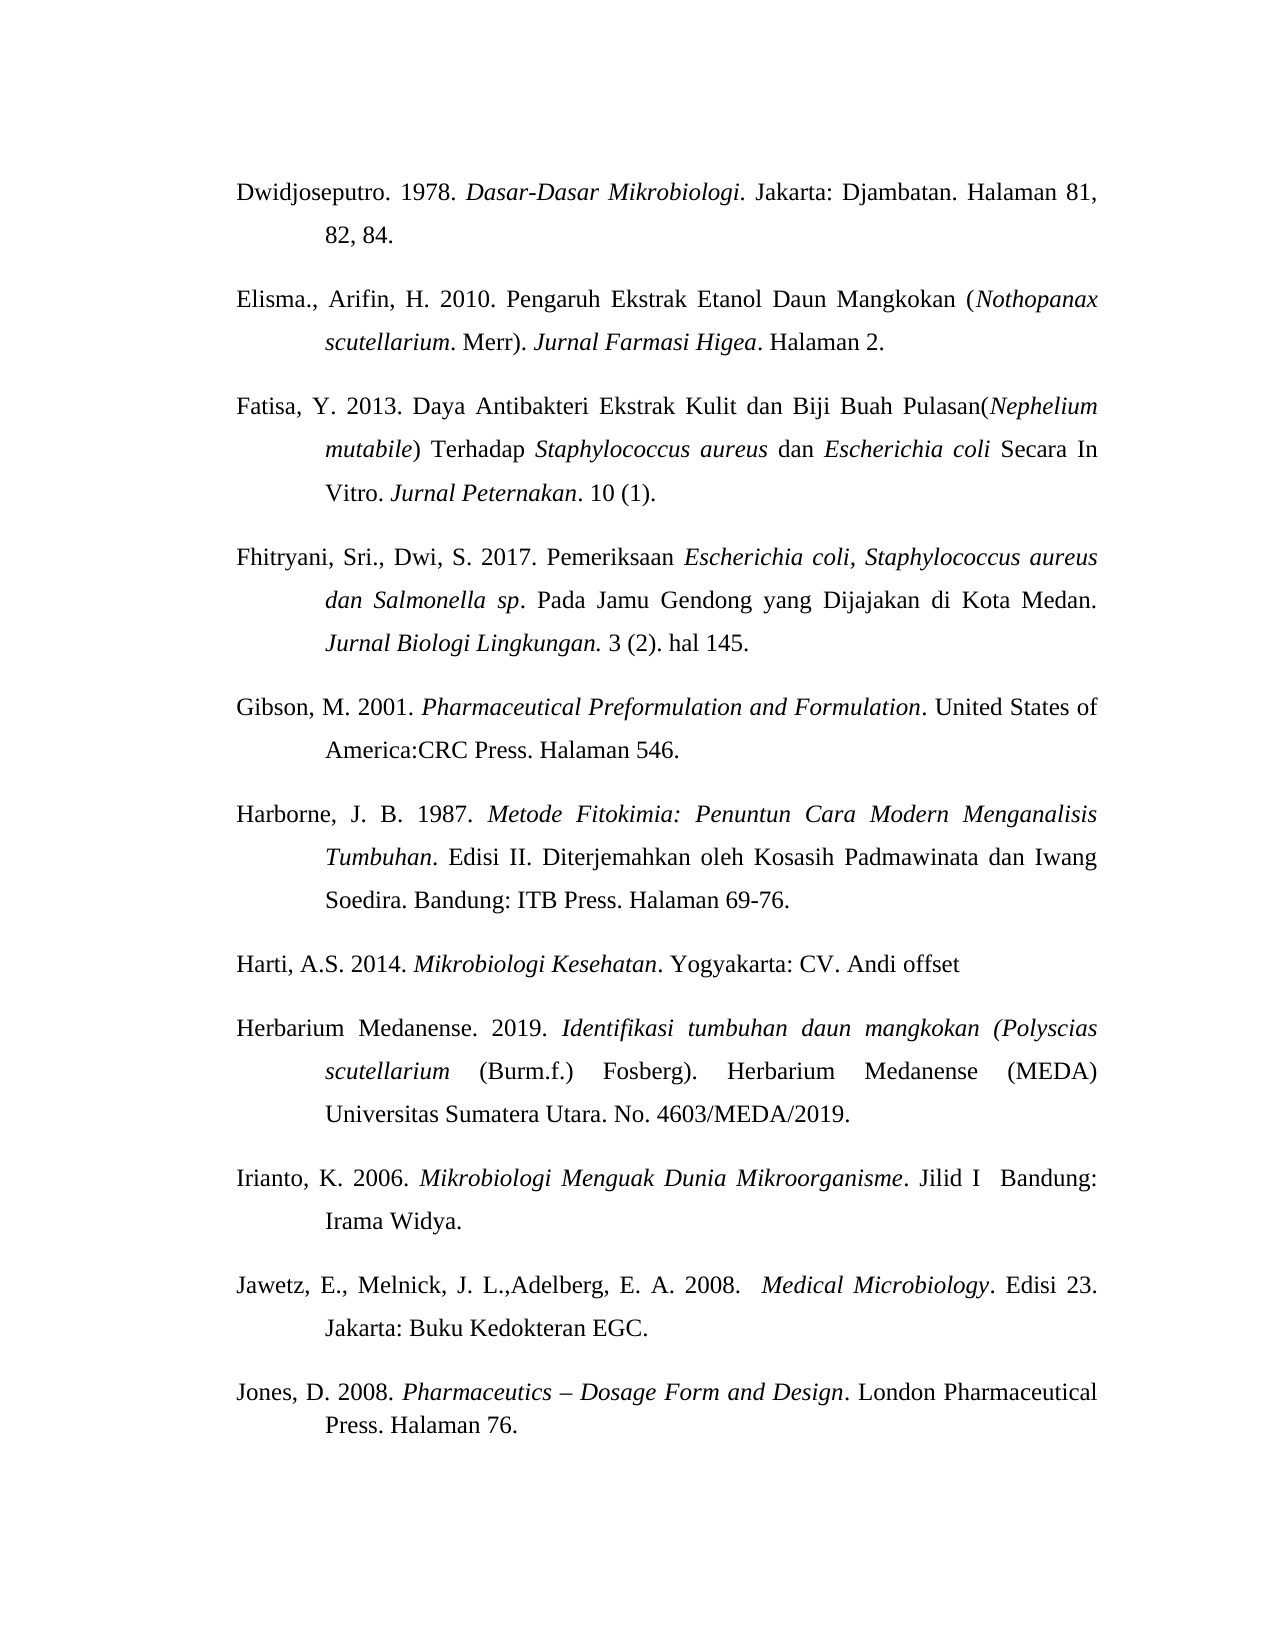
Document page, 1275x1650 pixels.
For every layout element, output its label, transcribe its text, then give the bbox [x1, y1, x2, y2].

text Harti, A.S. 2014. Mikrobiologi Kesehatan. Yogyakarta: CV. Andi offset [236, 949, 1098, 978]
text Elisma., Arifin, H. 2010. Pengaruh Ekstrak Etanol Daun Mangkokan (Nothopanax scutellarium. Merr). Jurnal Farmasi Higea. Halaman 2. [236, 284, 1098, 356]
text Gibson, M. 2001. Pharmaceutical Preformulation and Formulation. United States of America:CRC Press. Halaman 546. [236, 692, 1098, 764]
text Irianto, K. 2006. Mikrobiologi Menguak Dunia Mikroorganisme. Jilid I Bandung: Irama Widya. [236, 1163, 1098, 1235]
text Dwidjoseputro. 1978. Dasar-Dasar Mikrobiologi. Jakarta: Djambatan. Halaman 81, 82, 84. [236, 177, 1098, 249]
text Jones, D. 2008. Pharmaceutics – Dosage Form and Design. London Pharmaceutical Press. Halaman 76. [236, 1377, 1098, 1439]
text Fatisa, Y. 2013. Daya Antibakteri Ekstrak Kulit dan Biji Buah Pulasan(Nephelium mutabile) Terhadap Staphylococcus aureus dan Escherichia coli Secara In Vitro. Jurnal Peternakan. 10 (1). [236, 391, 1098, 506]
text Herbarium Medanense. 2019. Identifikasi tumbuhan daun mangkokan (Polyscias scutellarium (Burm.f.) Fosberg). Herbarium Medanense (MEDA) Universitas Sumatera Utara. No. 4603/MEDA/2019. [236, 1013, 1098, 1128]
text Jawetz, E., Melnick, J. L.,Adelberg, E. A. 2008. Medical Microbiology. Edisi 23. Jakarta: Buku Kedokteran EGC. [236, 1270, 1098, 1342]
text Fhitryani, Sri., Dwi, S. 2017. Pemeriksaan Escherichia coli, Staphylococcus aureus dan Salmonella sp. Pada Jamu Gendong yang Dijajakan di Kota Medan. Jurnal Biologi Lingkungan. 3 (2). hal 145. [236, 542, 1098, 657]
text Harborne, J. B. 1987. Metode Fitokimia: Penuntun Cara Modern Menganalisis Tumbuhan. Edisi II. Diterjemahkan oleh Kosasih Padmawinata dan Iwang Soedira. Bandung: ITB Press. Halaman 69-76. [236, 799, 1098, 914]
